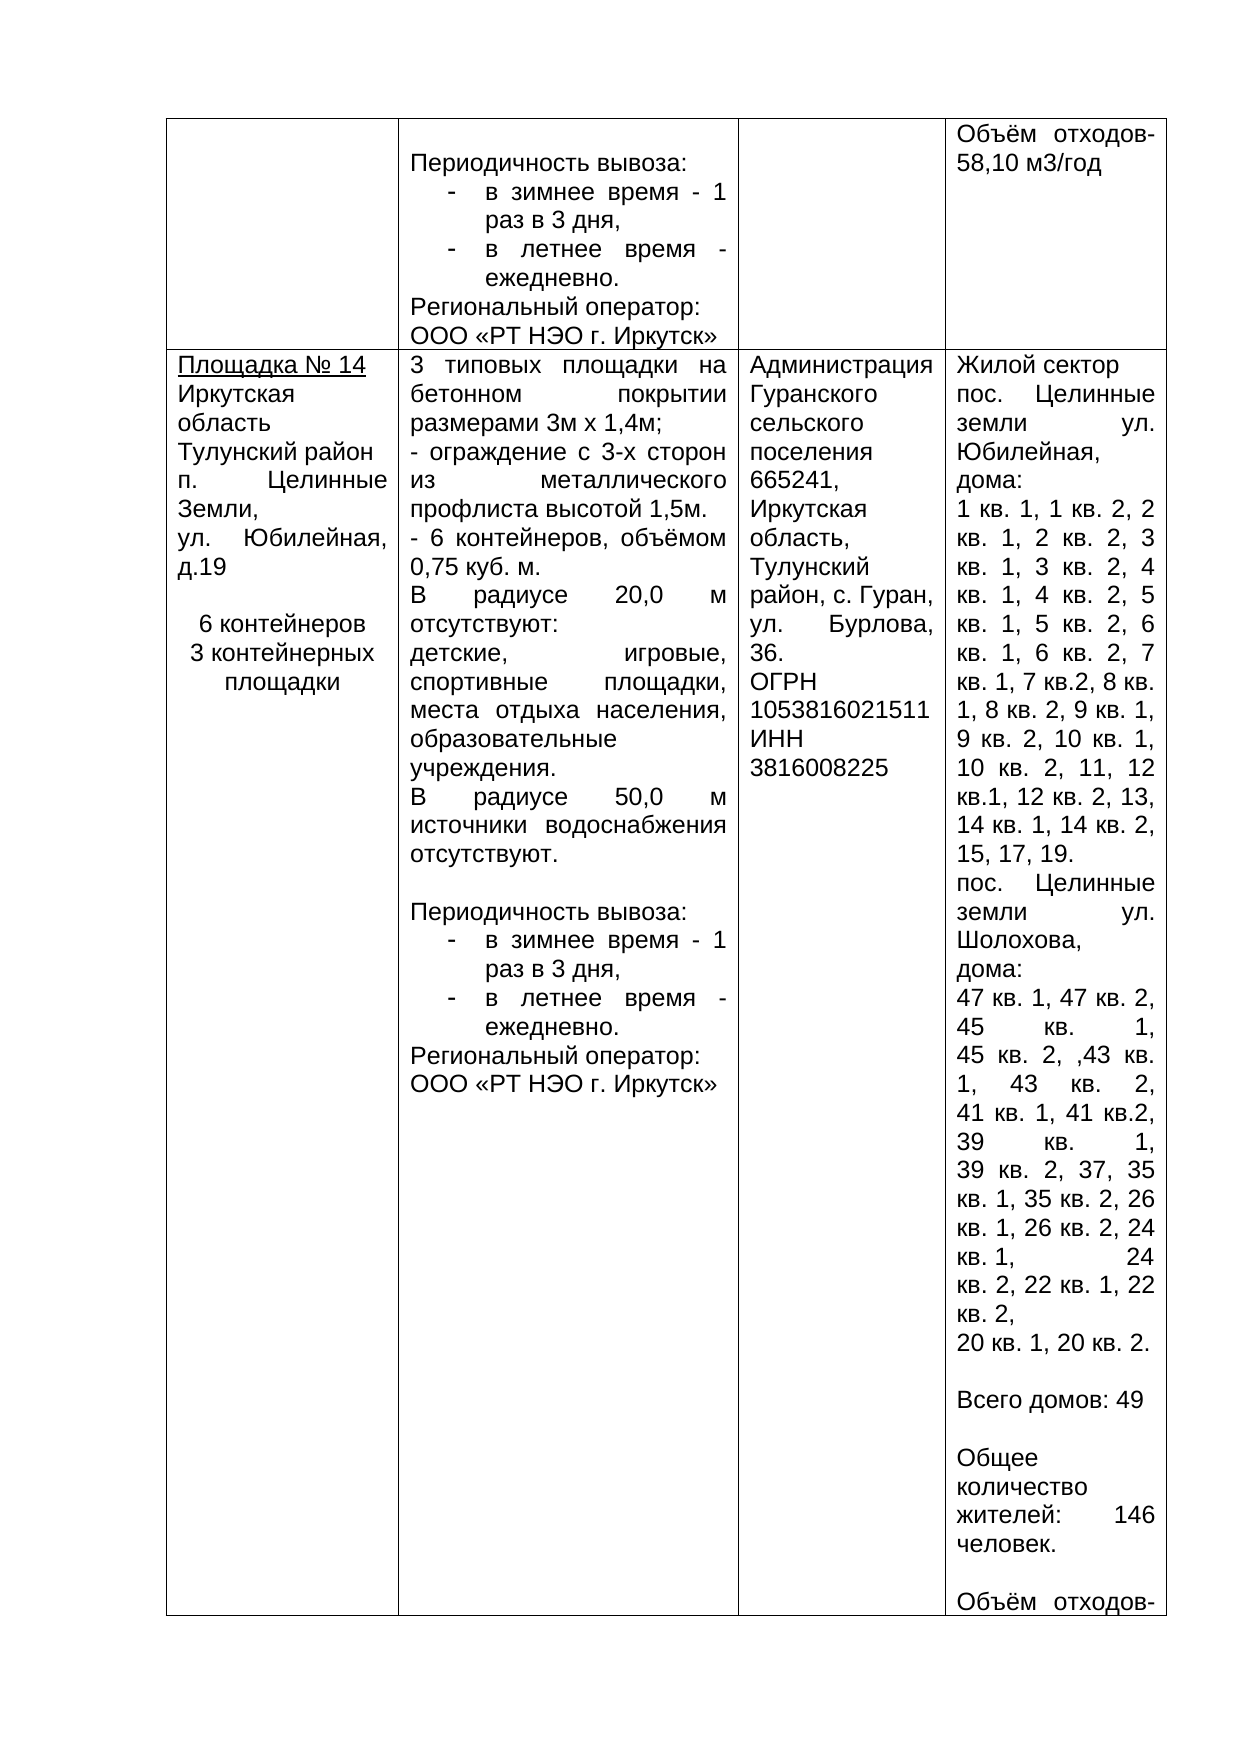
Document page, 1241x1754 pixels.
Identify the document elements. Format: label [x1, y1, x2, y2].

table_cell [739, 119, 945, 349]
table_cell [167, 119, 398, 349]
table_cell [946, 350, 1166, 1615]
table_cell [399, 350, 738, 1615]
table_cell [739, 350, 945, 1615]
table_cell [946, 119, 1166, 349]
table_cell [399, 119, 738, 349]
table_cell [167, 350, 398, 1615]
